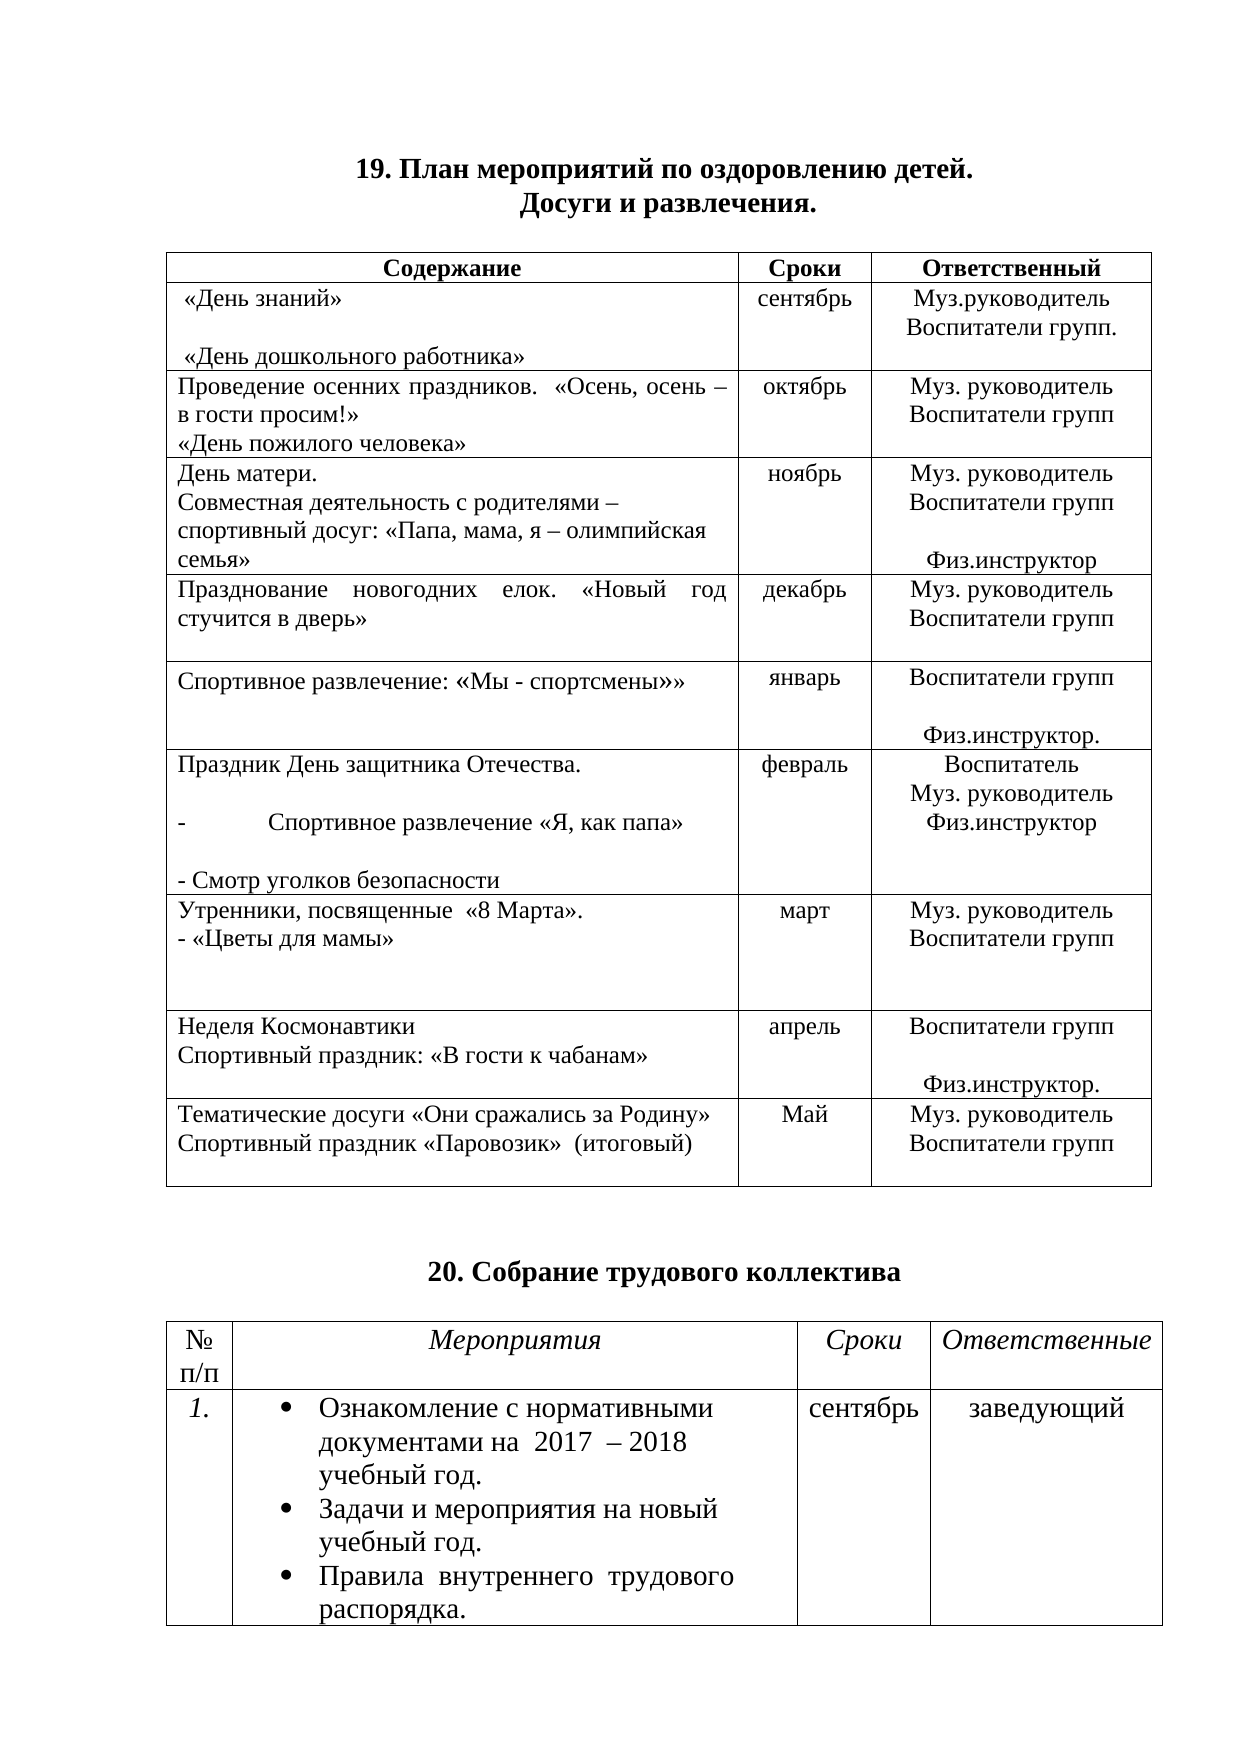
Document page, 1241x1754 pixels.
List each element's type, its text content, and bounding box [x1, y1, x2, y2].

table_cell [233, 1390, 797, 1625]
table_header Сроки [739, 253, 871, 282]
text 19. План мероприятий по оздоровлению детей. [177, 152, 1152, 185]
table_header Сроки [798, 1322, 930, 1389]
table_cell Муз. руководитель Воспитатели групп [872, 371, 1151, 457]
table_cell День матери. Совместная деятельность с родителями – спортивный досуг: «Папа, мама, я – олимпийская семья» [167, 458, 738, 573]
table_cell Воспитатели групп Физ.инструктор. [872, 1011, 1151, 1098]
text Досуги и развлечения. [177, 185, 1152, 219]
table_header Ответственный [872, 253, 1151, 282]
table_cell «День знаний» «День дошкольного работника» [167, 283, 738, 370]
table_cell заведующий [931, 1390, 1162, 1625]
table_header Содержание [167, 253, 738, 282]
table_header № п/п [167, 1322, 232, 1389]
table_cell Муз.руководитель Воспитатели групп. [872, 283, 1151, 370]
table_cell Муз. руководитель Воспитатели групп [872, 575, 1151, 661]
table_cell февраль [739, 750, 871, 894]
table_cell Праздник День защитника Отечества. - Смотр уголков безопасности [167, 750, 738, 894]
table_header Мероприятия [233, 1322, 797, 1389]
table_cell Спортивное развлечение: «Мы - спортсмены»» [167, 662, 738, 748]
table_cell Воспитатель Муз. руководитель Физ.инструктор [872, 750, 1151, 894]
table_cell Муз. руководитель Воспитатели групп Физ.инструктор [872, 458, 1151, 573]
text 20. Собрание трудового коллектива [177, 1254, 1152, 1287]
table_cell декабрь [739, 575, 871, 661]
table_cell Утренники, посвященные «8 Марта». - «Цветы для мамы» [167, 895, 738, 1010]
table_cell Тематические досуги «Они сражались за Родину» Спортивный праздник «Паровозик» (итоговый) [167, 1099, 738, 1186]
table_cell ноябрь [739, 458, 871, 573]
table_cell Воспитатели групп Физ.инструктор. [872, 662, 1151, 748]
table_header Ответственные [931, 1322, 1162, 1389]
table_cell Празднование новогодних елок. «Новый год стучится в дверь» [167, 575, 738, 661]
table_cell апрель [739, 1011, 871, 1098]
table_cell Неделя Космонавтики Спортивный праздник: «В гости к чабанам» [167, 1011, 738, 1098]
table_cell январь [739, 662, 871, 748]
table_cell 1. [167, 1390, 232, 1625]
table_cell Проведение осенних праздников. «Осень, осень – в гости просим!» «День пожилого человека» [167, 371, 738, 457]
table_cell сентябрь [739, 283, 871, 370]
table_cell Муз. руководитель Воспитатели групп [872, 1099, 1151, 1186]
table_cell Май [739, 1099, 871, 1186]
table_cell март [739, 895, 871, 1010]
table_cell сентябрь [798, 1390, 930, 1625]
table_cell октябрь [739, 371, 871, 457]
table_cell Муз. руководитель Воспитатели групп [872, 895, 1151, 1010]
